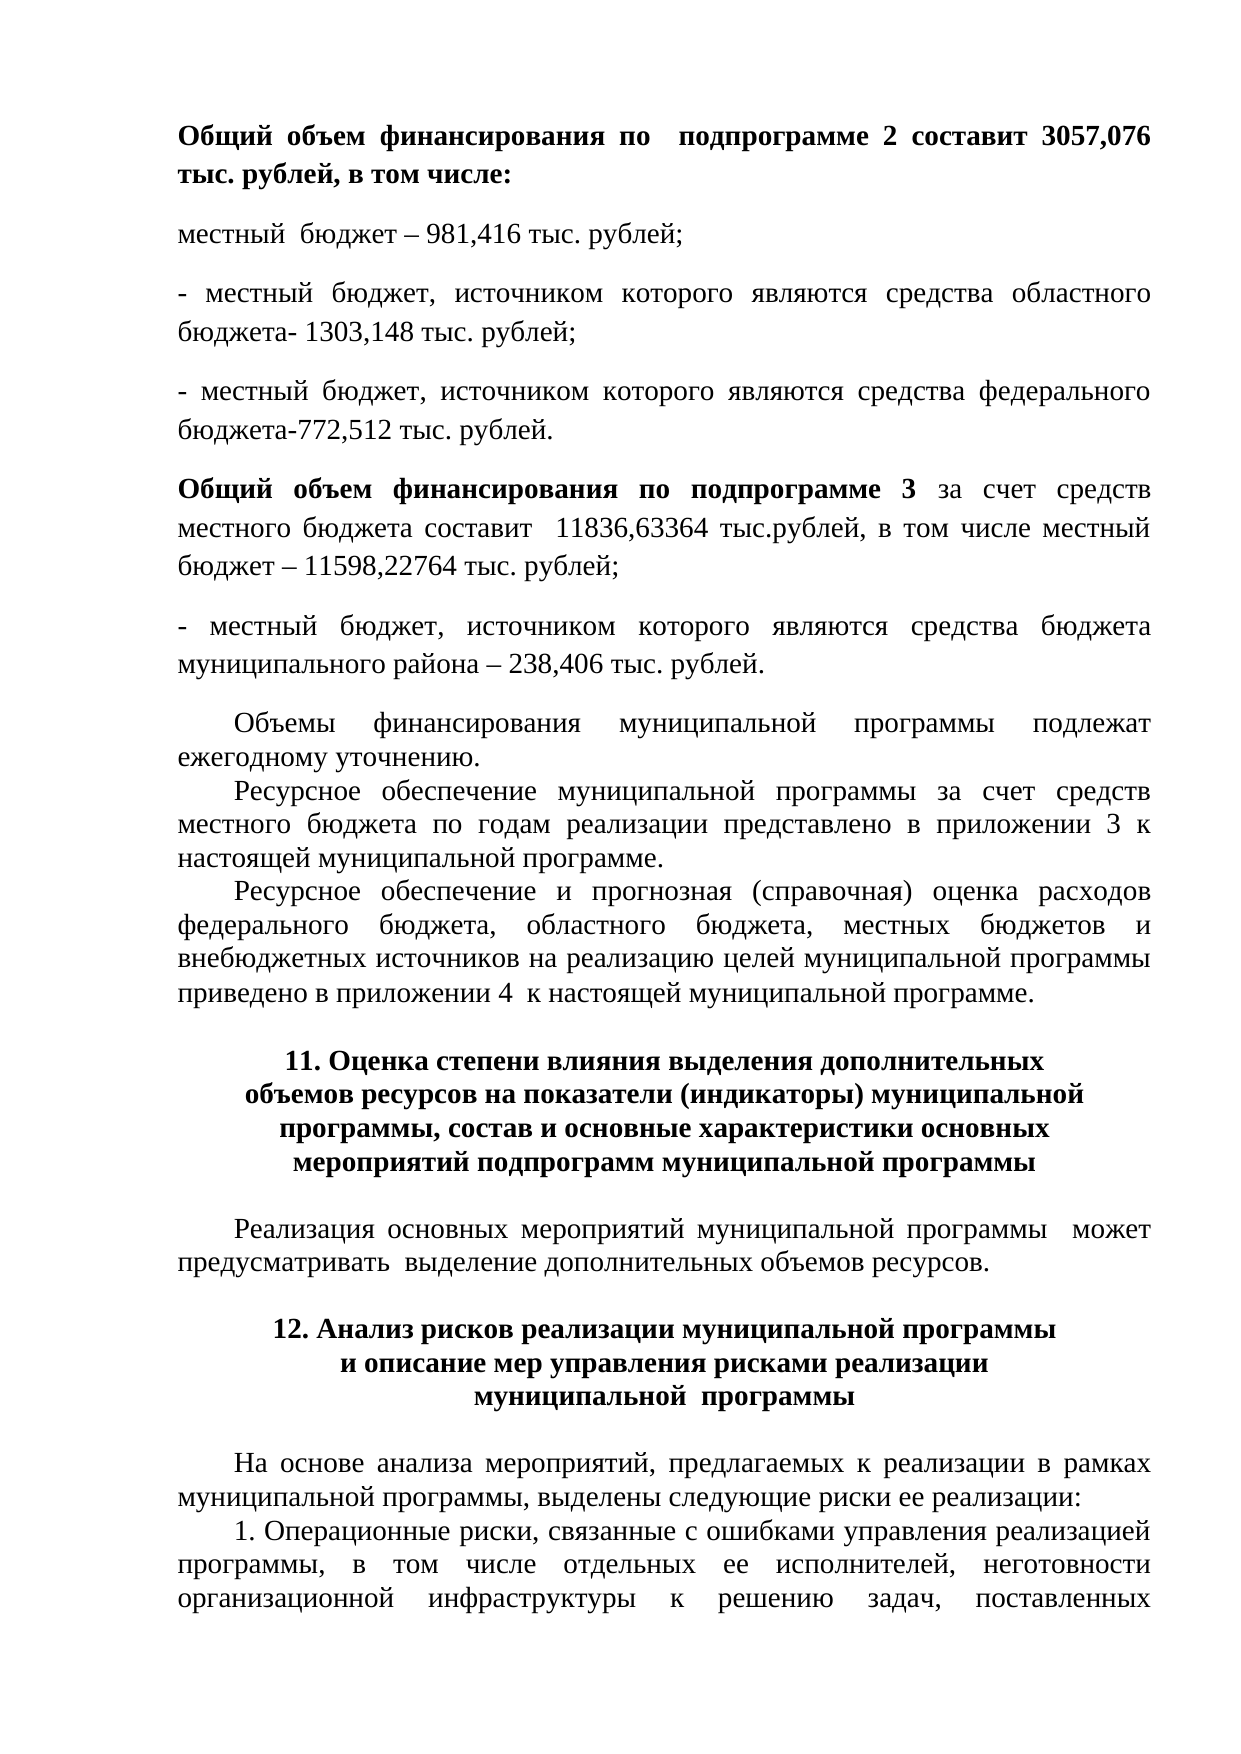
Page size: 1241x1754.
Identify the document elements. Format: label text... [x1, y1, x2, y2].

text - местный бюджет, источником которого являются средства областного бюджета- 1303,148 тыс. рублей; [177, 275, 1152, 347]
text объемов ресурсов на показатели (индикаторы) муниципальной [177, 1077, 1152, 1110]
text - местный бюджет, источником которого являются средства бюджета муниципального района – 238,406 тыс. рублей. [177, 608, 1152, 680]
text Ресурсное обеспечение муниципальной программы за счет средств местного бюджета по годам реализации представлено в приложении 3 к настоящей муниципальной программе. [177, 773, 1152, 873]
text муниципальной программы [177, 1378, 1152, 1412]
text и описание мер управления рисками реализации [177, 1345, 1152, 1378]
text 12. Анализ рисков реализации муниципальной программы [177, 1311, 1152, 1345]
text программы, состав и основные характеристики основных [177, 1110, 1152, 1144]
text Объемы финансирования муниципальной программы подлежат ежегодному уточнению. [177, 706, 1152, 773]
text 11. Оценка степени влияния выделения дополнительных [177, 1043, 1152, 1077]
text мероприятий подпрограмм муниципальной программы [177, 1144, 1152, 1177]
text Ресурсное обеспечение и прогнозная (справочная) оценка расходов федерального бюджета, областного бюджета, местных бюджетов и внебюджетных источников на реализацию целей муниципальной программы приведено в приложении 4 к настоящей муниципальной программе. [177, 873, 1152, 1009]
text Общий объем финансирования по подпрограмме 2 составит 3057,076 тыс. рублей, в том числе: [177, 118, 1152, 190]
text Общий объем финансирования по подпрограмме 3 за счет средств местного бюджета составит 11836,63364 тыс.рублей, в том числе местный бюджет – 11598,22764 тыс. рублей; [177, 471, 1152, 582]
text - местный бюджет, источником которого являются средства федерального бюджета-772,512 тыс. рублей. [177, 373, 1152, 445]
text Реализация основных мероприятий муниципальной программы может предусматривать выделение дополнительных объемов ресурсов. [177, 1211, 1152, 1278]
text местный бюджет – 981,416 тыс. рублей; [177, 216, 1152, 249]
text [177, 1513, 1152, 1613]
text На основе анализа мероприятий, предлагаемых к реализации в рамках муниципальной программы, выделены следующие риски ее реализации: [177, 1446, 1152, 1513]
